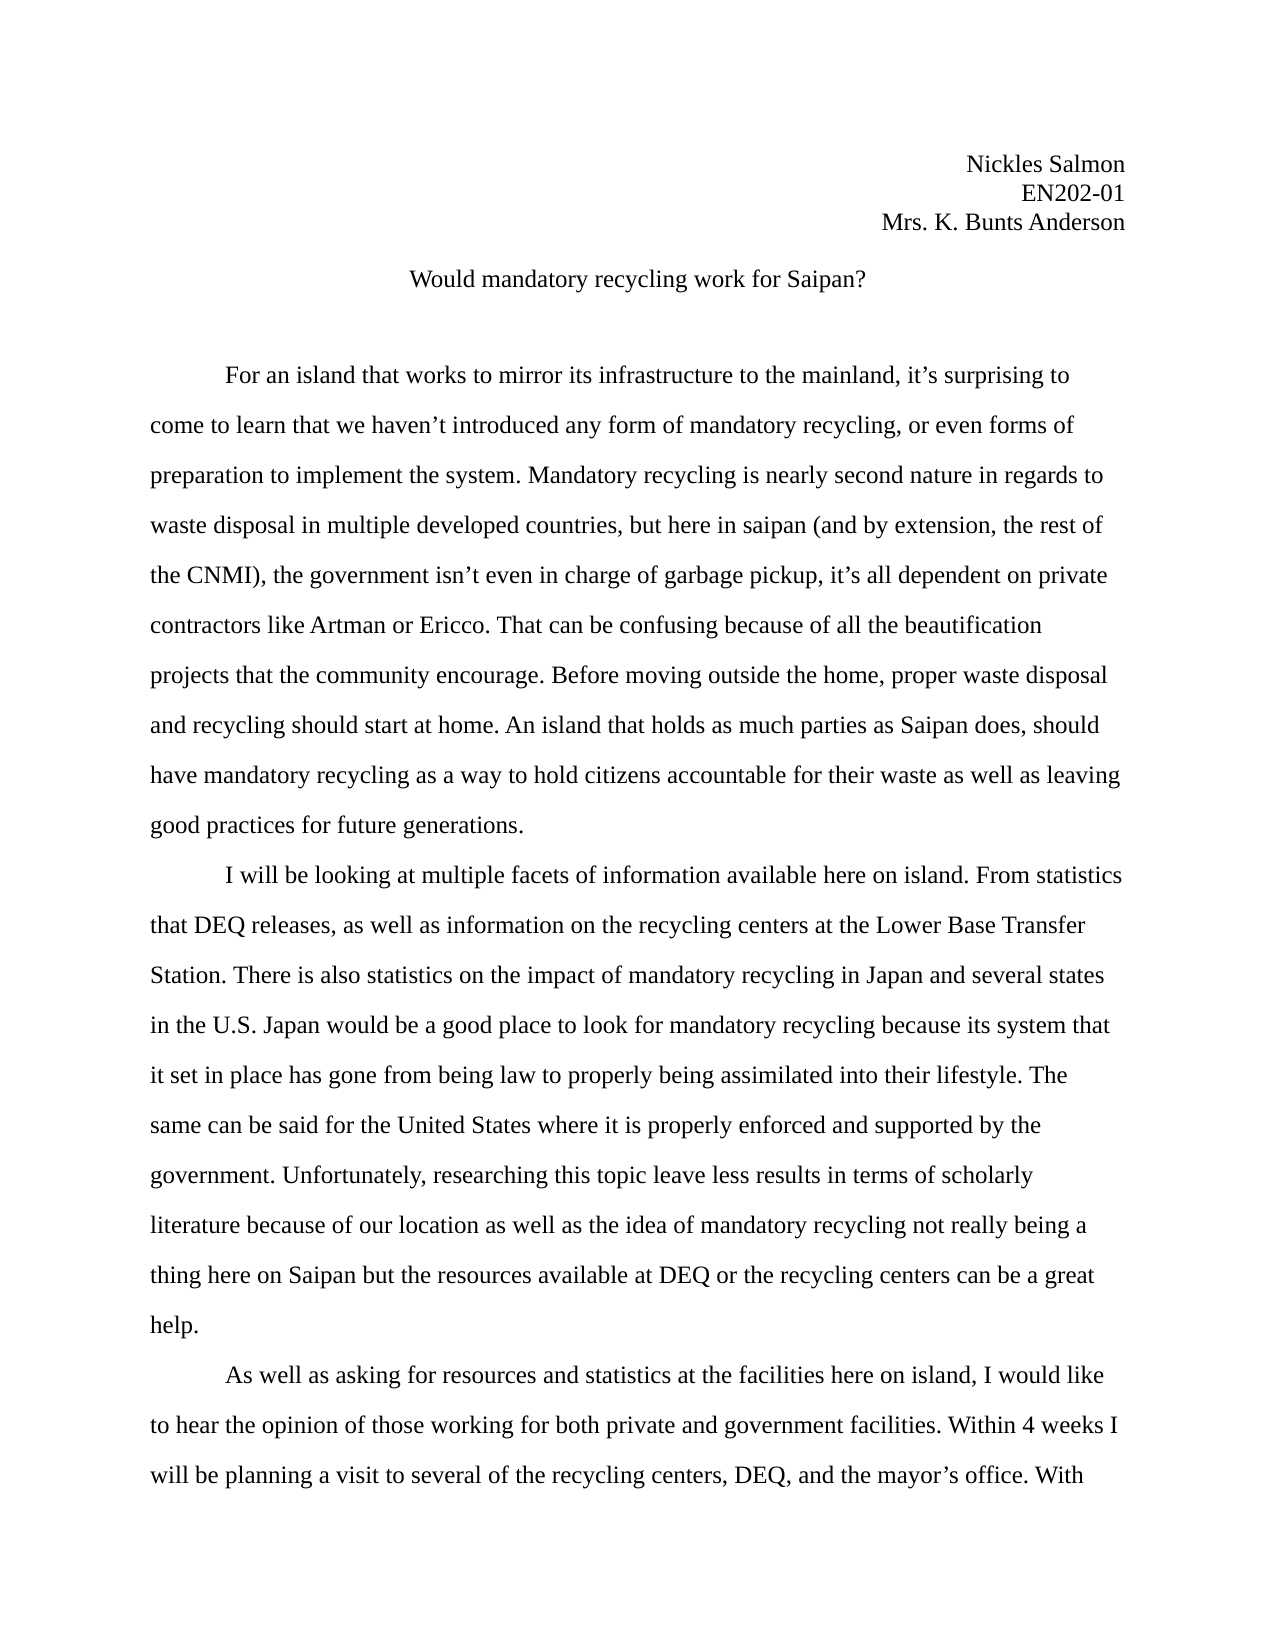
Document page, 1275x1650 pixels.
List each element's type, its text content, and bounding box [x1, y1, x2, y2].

text Would mandatory recycling work for Saipan? [150, 265, 1125, 294]
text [150, 1344, 1125, 1494]
text I will be looking at multiple facets of information available here on island. From statistics that DEQ releases, as well as information on the recycling centers at the Lower Base Transfer Station. There is also statistics on the impact of mandatory recycling in Japan and several states in the U.S. Japan would be a good place to look for mandatory recycling because its system that it set in place has gone from being law to properly being assimilated into their lifestyle. The same can be said for the United States where it is properly enforced and supported by the government. Unfortunately, researching this topic leave less results in terms of scholarly literature because of our location as well as the idea of mandatory recycling not really being a thing here on Saipan but the resources available at DEQ or the recycling centers can be a great help. [150, 844, 1125, 1344]
text Nickles Salmon [150, 150, 1125, 179]
text EN202-01 [150, 179, 1125, 207]
text Mrs. K. Bunts Anderson [150, 207, 1125, 236]
text For an island that works to mirror its infrastructure to the mainland, it’s surprising to come to learn that we haven’t introduced any form of mandatory recycling, or even forms of preparation to implement the system. Mandatory recycling is nearly second nature in regards to waste disposal in multiple developed countries, but here in saipan (and by extension, the rest of the CNMI), the government isn’t even in charge of garbage pickup, it’s all dependent on private contractors like Artman or Ericco. That can be confusing because of all the beautification projects that the community encourage. Before moving outside the home, proper waste disposal and recycling should start at home. An island that holds as much parties as Saipan does, should have mandatory recycling as a way to hold citizens accountable for their waste as well as leaving good practices for future generations. [150, 344, 1125, 844]
